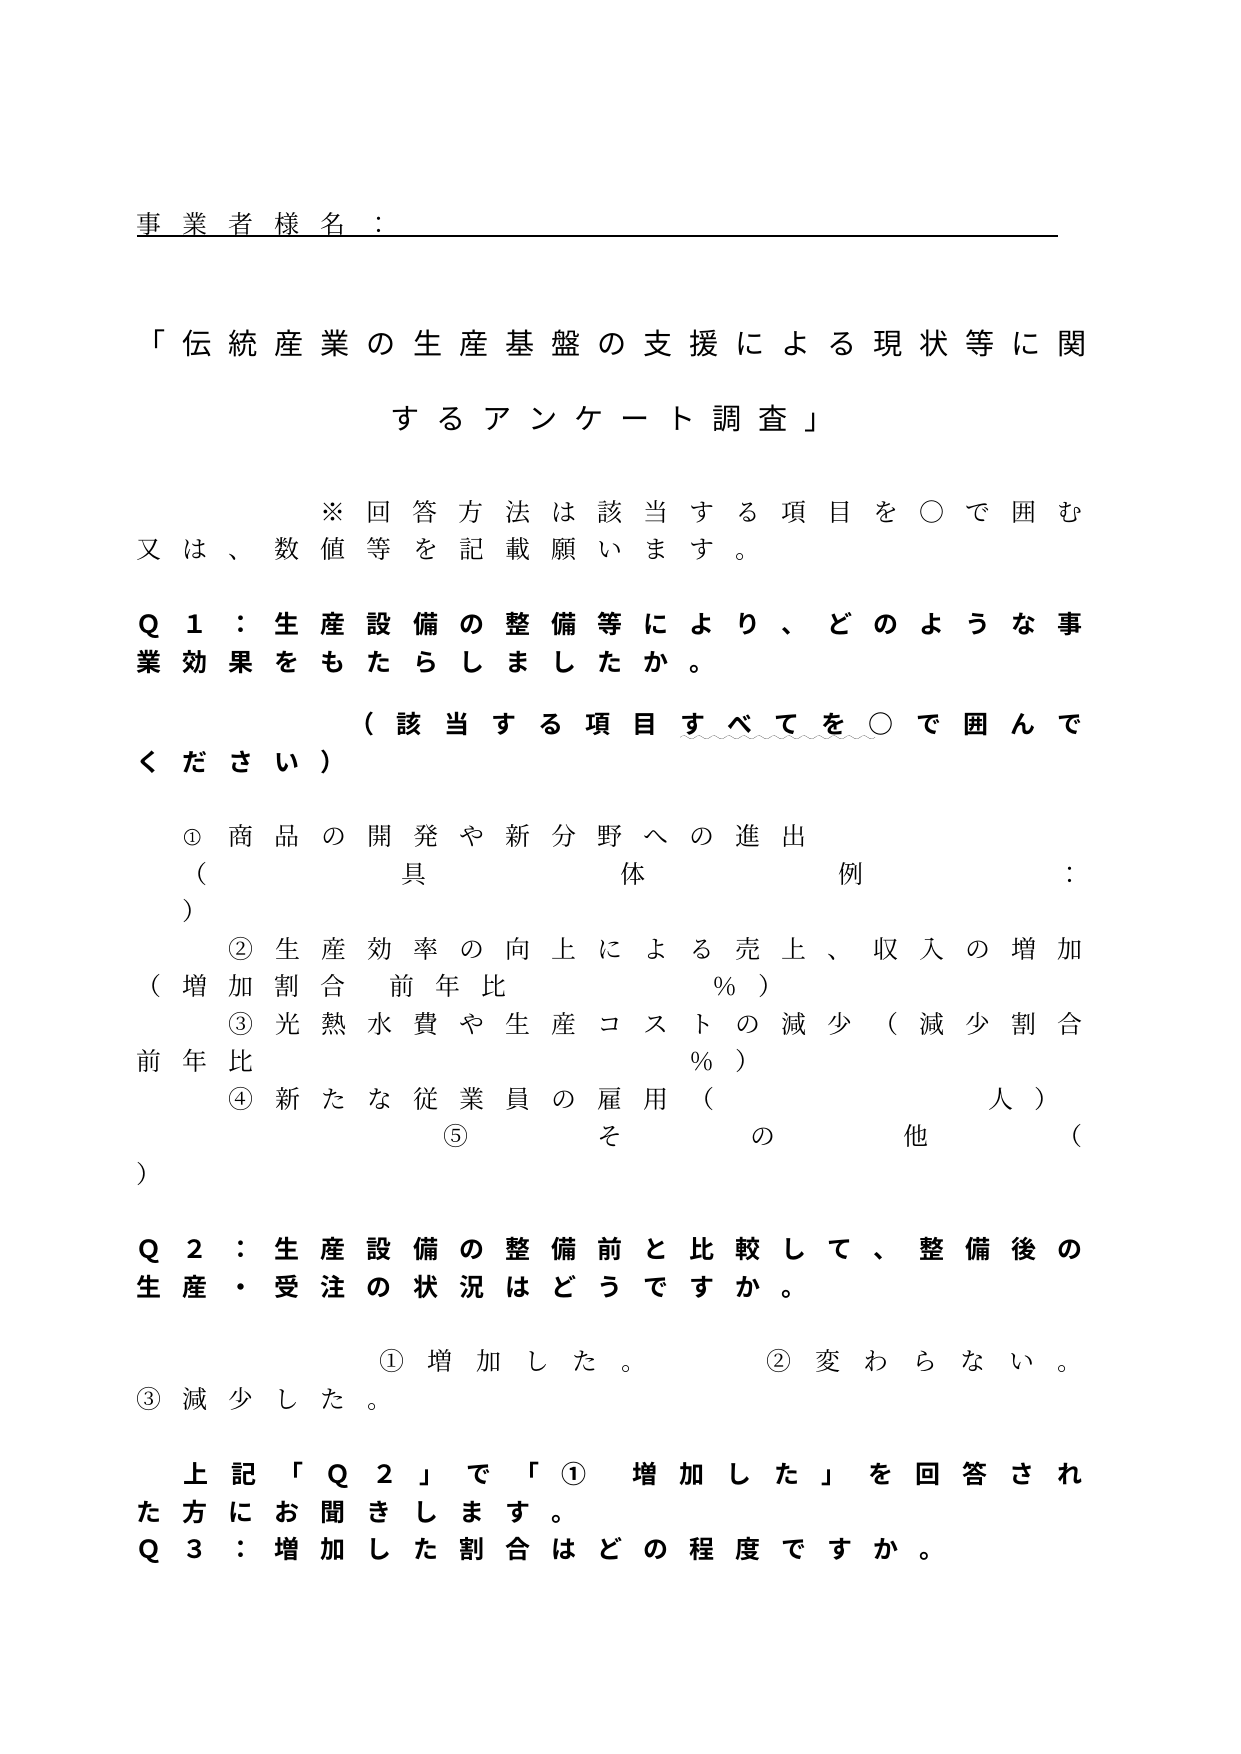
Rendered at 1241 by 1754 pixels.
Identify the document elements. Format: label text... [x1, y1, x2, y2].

text （具体例： ） [182, 854, 1103, 929]
text ①増加した。 ②変わらない。 ③減少した。 [137, 1341, 1103, 1416]
text ③光熱水費や生産コストの減少（減少割合 前年比 ％） [137, 1004, 1103, 1079]
text 事業者様名： [137, 166, 1103, 241]
text （該当する項目すべてを○で囲んでください） [137, 704, 1103, 779]
text ※回答方法は該当する項目を○で囲む 又は、数値等を記載願います。 [137, 491, 1103, 566]
text ④新たな従業員の雇用（ 人） [137, 1079, 1103, 1116]
text 上記「Ｑ２」で「① 増加した」を回答された方にお聞きします。 [137, 1454, 1103, 1529]
text Ｑ１：生産設備の整備等により、どのような事業効果をもたらしましたか。 [137, 604, 1103, 679]
text 「伝統産業の生産基盤の支援による現状等に関するアンケート調査」 [137, 304, 1103, 454]
text Ｑ３：増加した割合はどの程度ですか。 [137, 1529, 1103, 1566]
text ⑤その他（ ） [137, 1116, 1103, 1191]
text Ｑ２：生産設備の整備前と比較して、整備後の生産・受注の状況はどうですか。 [137, 1229, 1103, 1304]
text ②生産効率の向上による売上、収入の増加（増加割合 前年比 ％） [137, 929, 1103, 1004]
list 商品の開発や新分野への進出 [182, 816, 1103, 854]
